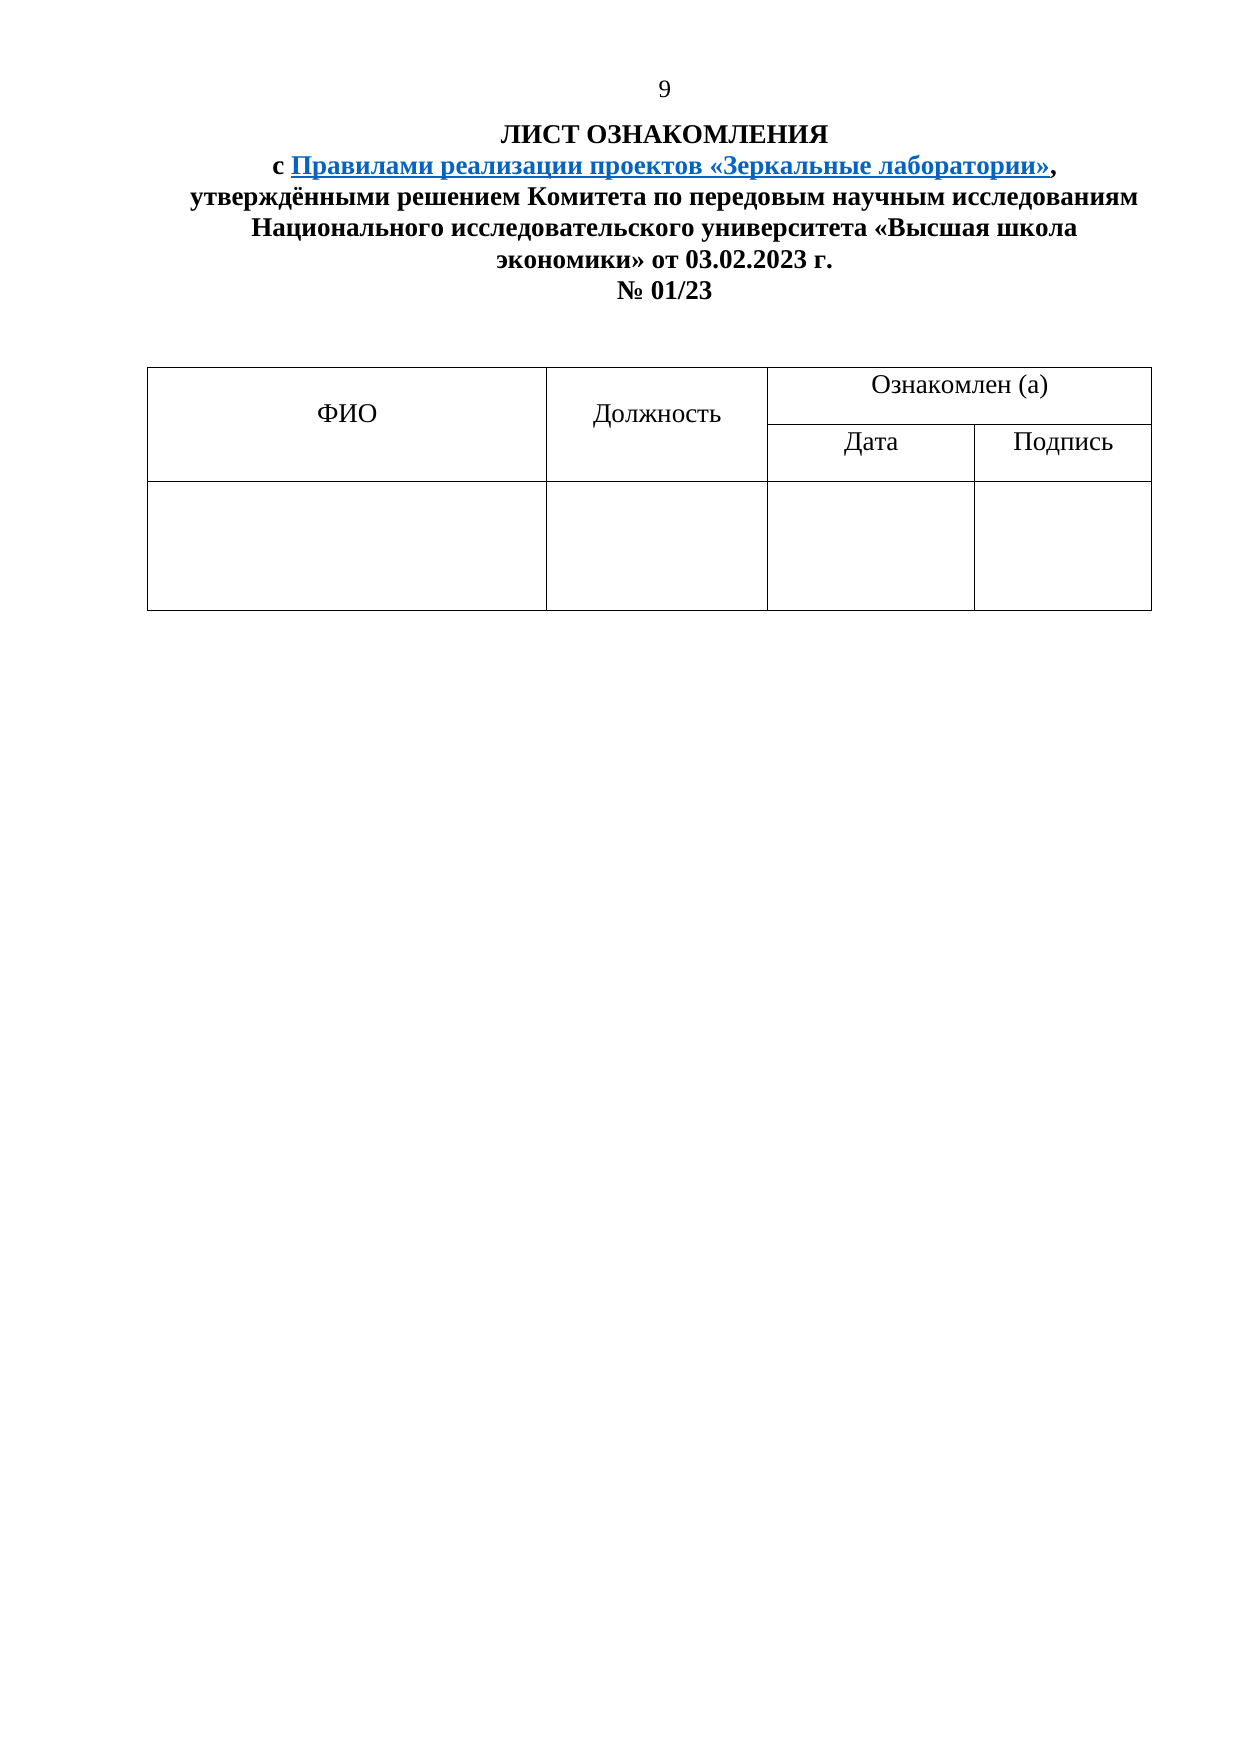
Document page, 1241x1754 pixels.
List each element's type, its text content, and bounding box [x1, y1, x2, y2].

table_cell [975, 482, 1151, 610]
table_cell Подпись [975, 425, 1151, 481]
table_cell [148, 482, 546, 610]
table_header ФИО [148, 368, 546, 481]
table_cell Дата [768, 425, 974, 481]
text № 01/23 [177, 274, 1152, 305]
table_header Ознакомлен (а) [768, 368, 1151, 424]
text ЛИСТ ОЗНАКОМЛЕНИЯ [177, 118, 1152, 149]
table_cell [547, 482, 767, 610]
table_cell [768, 482, 974, 610]
table_header Должность [547, 368, 767, 481]
text с Правилами реализации проектов «Зеркальные лаборатории», утверждёнными решением Комитета по передовым научным исследованиям Национального исследовательского университета «Высшая школа экономики» от 03.02.2023 г. [177, 149, 1152, 274]
